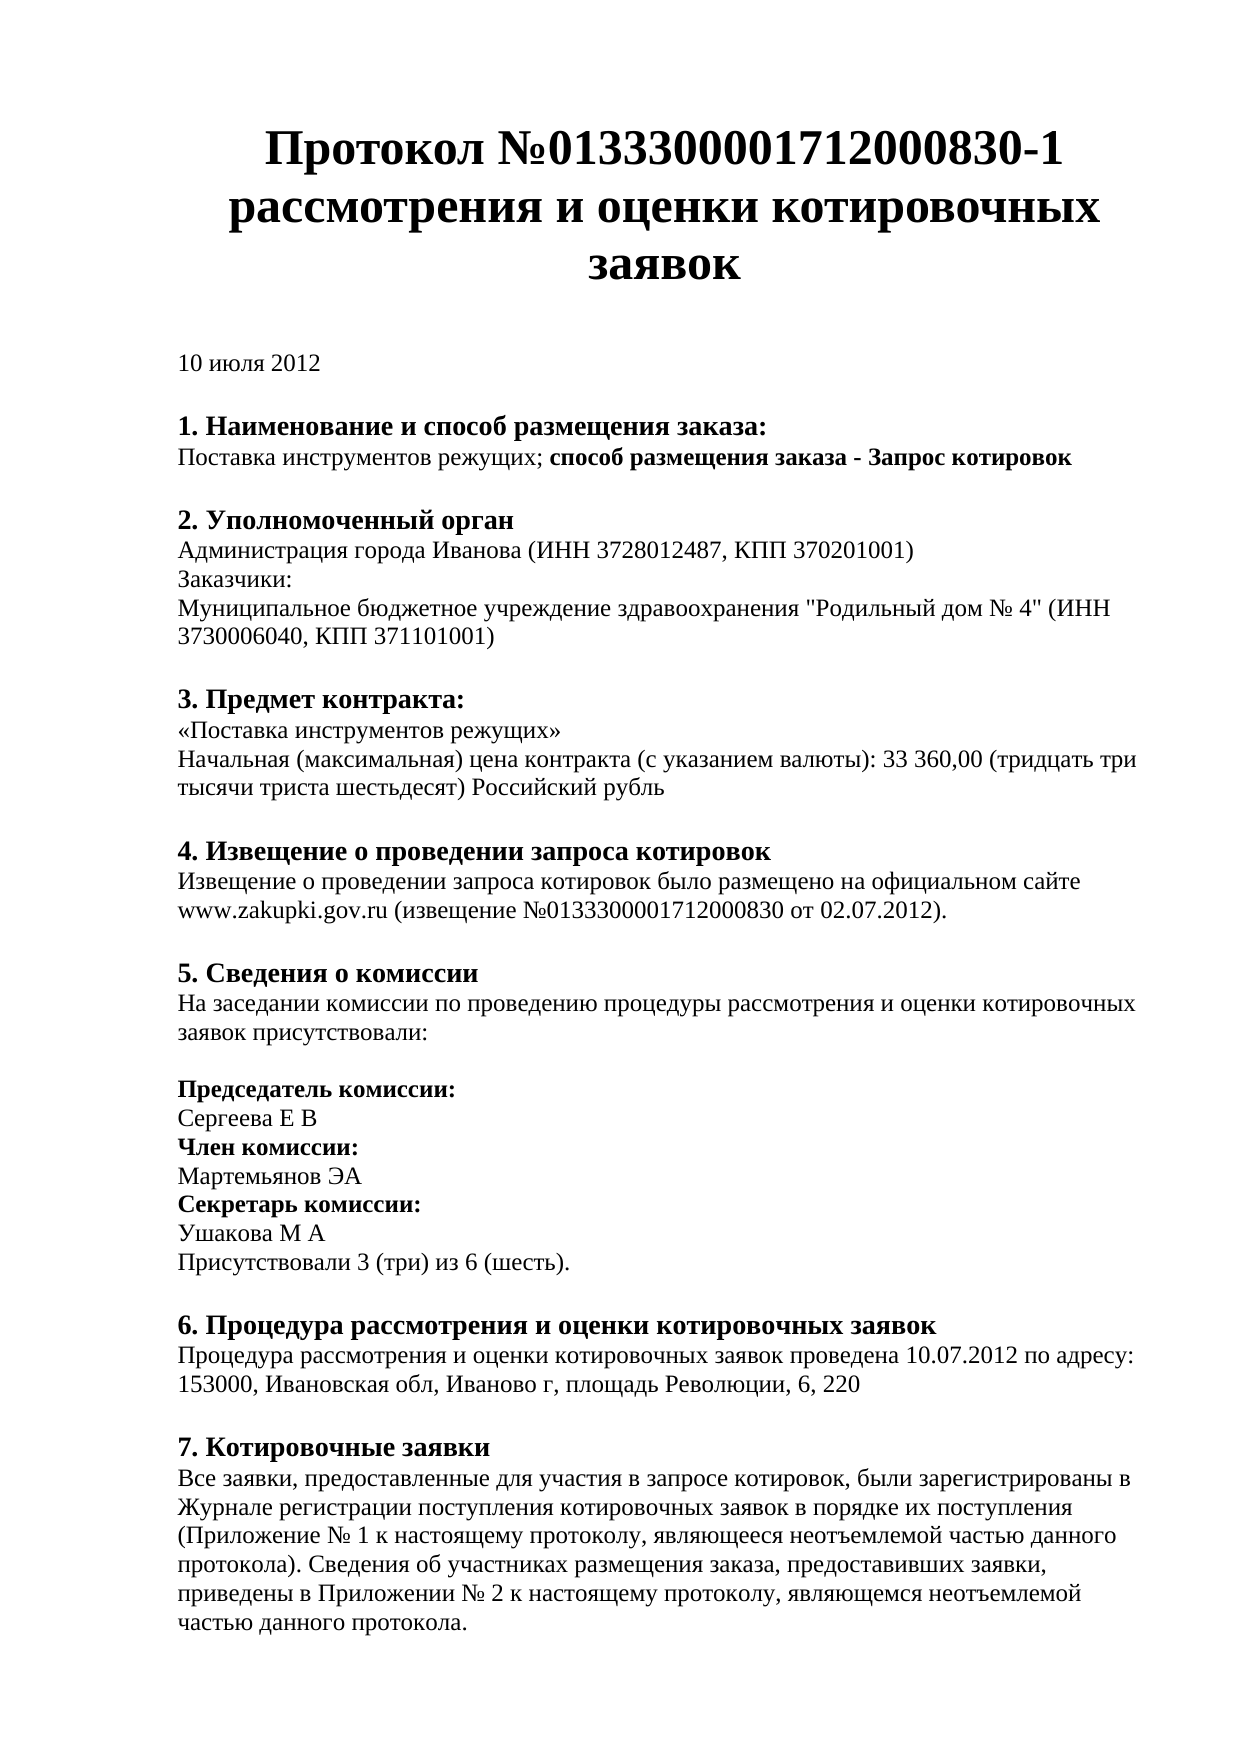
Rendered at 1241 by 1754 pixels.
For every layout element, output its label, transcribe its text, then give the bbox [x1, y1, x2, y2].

text Администрация города Иванова (ИНН 3728012487, КПП 370201001) [177, 535, 1152, 564]
text Извещение о проведении запроса котировок было размещено на официальном сайте www.zakupki.gov.ru (извещение №0133300001712000830 от 02.07.2012). [177, 866, 1152, 923]
text Председатель комиссии: Сергеева Е В [177, 1074, 1152, 1132]
text 10 июля 2012 [177, 319, 1152, 377]
text Член комиссии: Мартемьянов ЭА [177, 1132, 1152, 1189]
text Все заявки, предоставленные для участия в запросе котировок, были зарегистрированы в Журнале регистрации поступления котировочных заявок в порядке их поступления (Приложение № 1 к настоящему протоколу, являющееся неотъемлемой частью данного протокола). Сведения об участниках размещения заказа, предоставивших заявки, приведены в Приложении № 2 к настоящему протоколу, являющемся неотъемлемой частью данного протокола. [177, 1463, 1152, 1635]
text рассмотрения и оценки котировочных заявок [177, 176, 1152, 291]
text Заказчики: [177, 564, 1152, 593]
text 4. Извещение о проведении запроса котировок [177, 834, 1152, 866]
text 1. Наименование и способ размещения заказа: [177, 409, 1152, 442]
text Протокол №0133300001712000830-1 [177, 118, 1152, 176]
text Поставка инструментов режущих; способ размещения заказа - Запрос котировок [177, 442, 1152, 470]
text «Поставка инструментов режущих» Начальная (максимальная) цена контракта (с указанием валюты): 33 360,00 (тридцать три тысячи триста шестьдесят) Российский рубль [177, 715, 1152, 801]
text Процедура рассмотрения и оценки котировочных заявок проведена 10.07.2012 по адресу: 153000, Ивановская обл, Иваново г, площадь Революции, 6, 220 [177, 1341, 1152, 1398]
text Муниципальное бюджетное учреждение здравоохранения "Родильный дом № 4" (ИНН 3730006040, КПП 371101001) [177, 593, 1152, 650]
text На заседании комиссии по проведению процедуры рассмотрения и оценки котировочных заявок присутствовали: [177, 988, 1152, 1046]
text 5. Сведения о комиссии [177, 956, 1152, 988]
text 3. Предмет контракта: [177, 683, 1152, 715]
text 2. Уполномоченный орган [177, 503, 1152, 535]
text Присутствовали 3 (три) из 6 (шесть). [177, 1247, 1152, 1276]
text Секретарь комиссии: Ушакова М А [177, 1189, 1152, 1247]
text 6. Процедура рассмотрения и оценки котировочных заявок [177, 1308, 1152, 1341]
text 7. Котировочные заявки [177, 1431, 1152, 1463]
